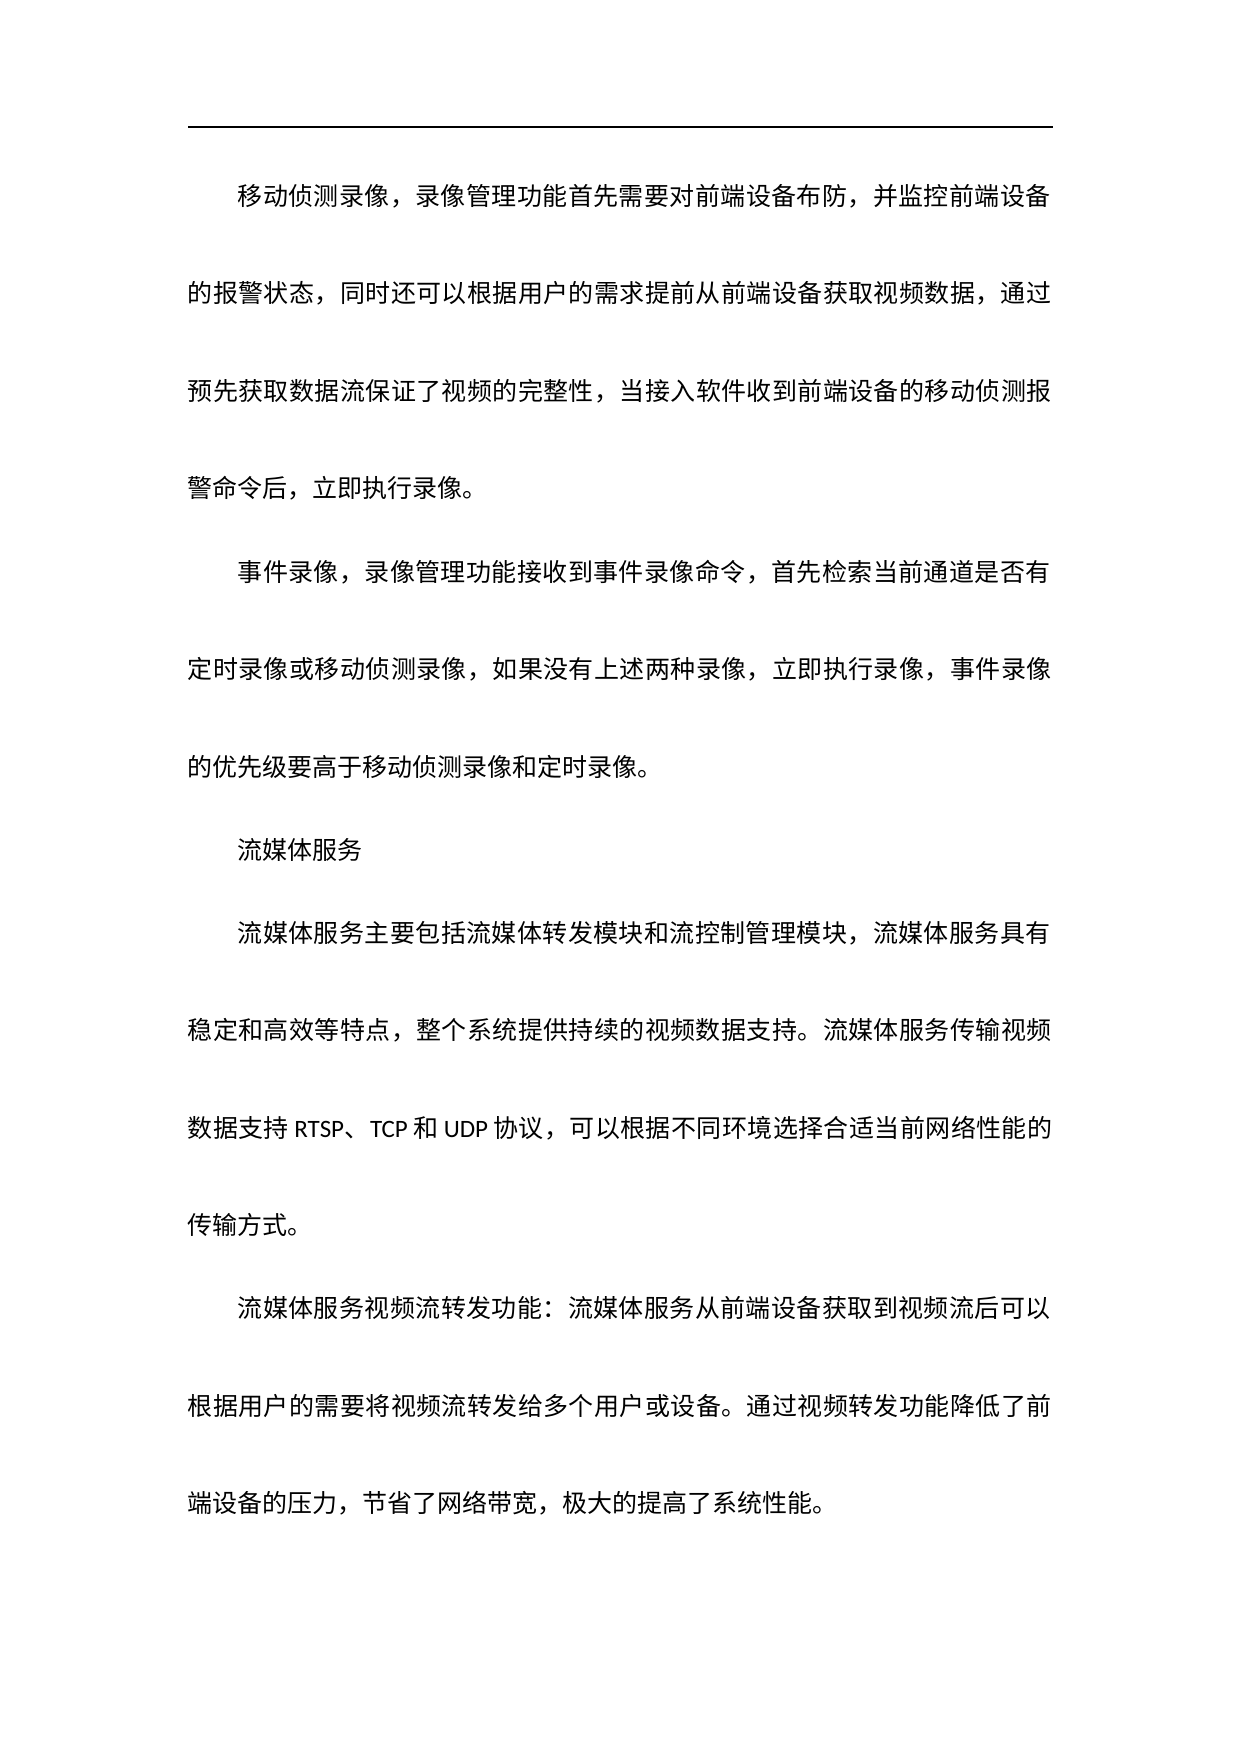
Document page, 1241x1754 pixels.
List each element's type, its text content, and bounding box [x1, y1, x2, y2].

text 流媒体服务 [187, 816, 1053, 881]
text 流媒体服务视频流转发功能：流媒体服务从前端设备获取到视频流后可以根据用户的需要将视频流转发给多个用户或设备。通过视频转发功能降低了前端设备的压力，节省了网络带宽，极大的提高了系统性能。 [187, 1274, 1053, 1534]
text 流媒体服务主要包括流媒体转发模块和流控制管理模块，流媒体服务具有稳定和高效等特点，整个系统提供持续的视频数据支持。流媒体服务传输视频数据支持RTSP、TCP和UDP协议，可以根据不同环境选择合适当前网络性能的传输方式。 [187, 899, 1053, 1256]
text 事件录像，录像管理功能接收到事件录像命令，首先检索当前通道是否有定时录像或移动侦测录像，如果没有上述两种录像，立即执行录像，事件录像的优先级要高于移动侦测录像和定时录像。 [187, 538, 1053, 798]
text 移动侦测录像，录像管理功能首先需要对前端设备布防，并监控前端设备的报警状态，同时还可以根据用户的需求提前从前端设备获取视频数据，通过预先获取数据流保证了视频的完整性，当接入软件收到前端设备的移动侦测报警命令后，立即执行录像。 [187, 162, 1053, 519]
